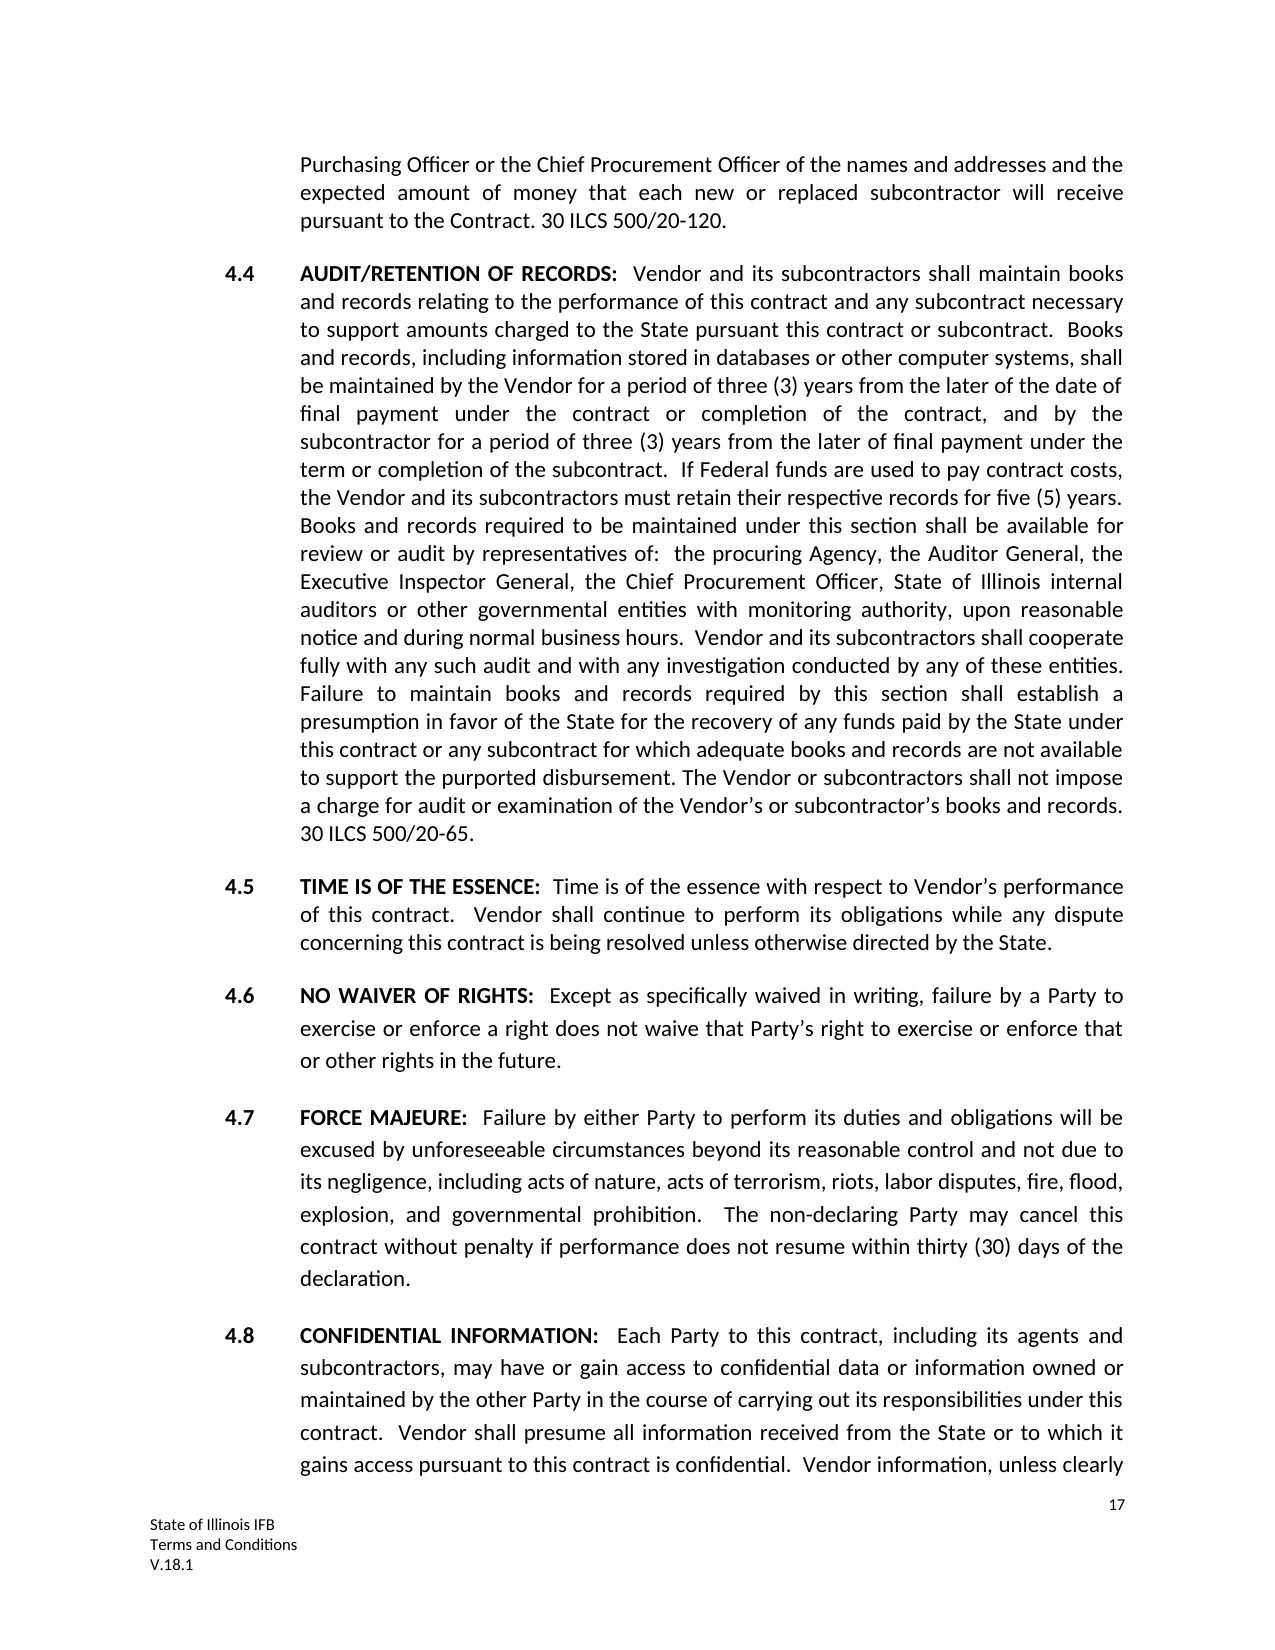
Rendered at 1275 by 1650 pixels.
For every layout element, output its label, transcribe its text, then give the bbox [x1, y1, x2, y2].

list NO WAIVER OF RIGHTS: Except as specifically waived in writing, failure by a Party to exercise or enforce a right does not waive that Party’s right to exercise or enforce that or other rights in the future. [225, 982, 1125, 1074]
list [225, 1321, 1125, 1478]
list TIME IS OF THE ESSENCE: Time is of the essence with respect to Vendor’s performance of this contract. Vendor shall continue to perform its obligations while any dispute concerning this contract is being resolved unless otherwise directed by the State. [225, 872, 1125, 957]
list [225, 150, 1125, 234]
list FORCE MAJEURE: Failure by either Party to perform its duties and obligations will be excused by unforeseeable circumstances beyond its reasonable control and not due to its negligence, including acts of nature, acts of terrorism, riots, labor disputes, fire, flood, explosion, and governmental prohibition. The non-declaring Party may cancel this contract without penalty if performance does not resume within thirty (30) days of the declaration. [225, 1103, 1125, 1292]
list AUDIT/RETENTION OF RECORDS: Vendor and its subcontractors shall maintain books and records relating to the performance of this contract and any subcontract necessary to support amounts charged to the State pursuant this contract or subcontract. Books and records, including information stored in databases or other computer systems, shall be maintained by the Vendor for a period of three (3) years from the later of the date of final payment under the contract or completion of the contract, and by the subcontractor for a period of three (3) years from the later of final payment under the term or completion of the subcontract. If Federal funds are used to pay contract costs, the Vendor and its subcontractors must retain their respective records for five (5) years. Books and records required to be maintained under this section shall be available for review or audit by representatives of: the procuring Agency, the Auditor General, the Executive Inspector General, the Chief Procurement Officer, State of Illinois internal auditors or other governmental entities with monitoring authority, upon reasonable notice and during normal business hours. Vendor and its subcontractors shall cooperate fully with any such audit and with any investigation conducted by any of these entities. Failure to maintain books and records required by this section shall establish a presumption in favor of the State for the recovery of any funds paid by the State under this contract or any subcontract for which adequate books and records are not available to support the purported disbursement. The Vendor or subcontractors shall not impose a charge for audit or examination of the Vendor’s or subcontractor’s books and records. 30 ILCS 500/20-65. [225, 259, 1125, 847]
